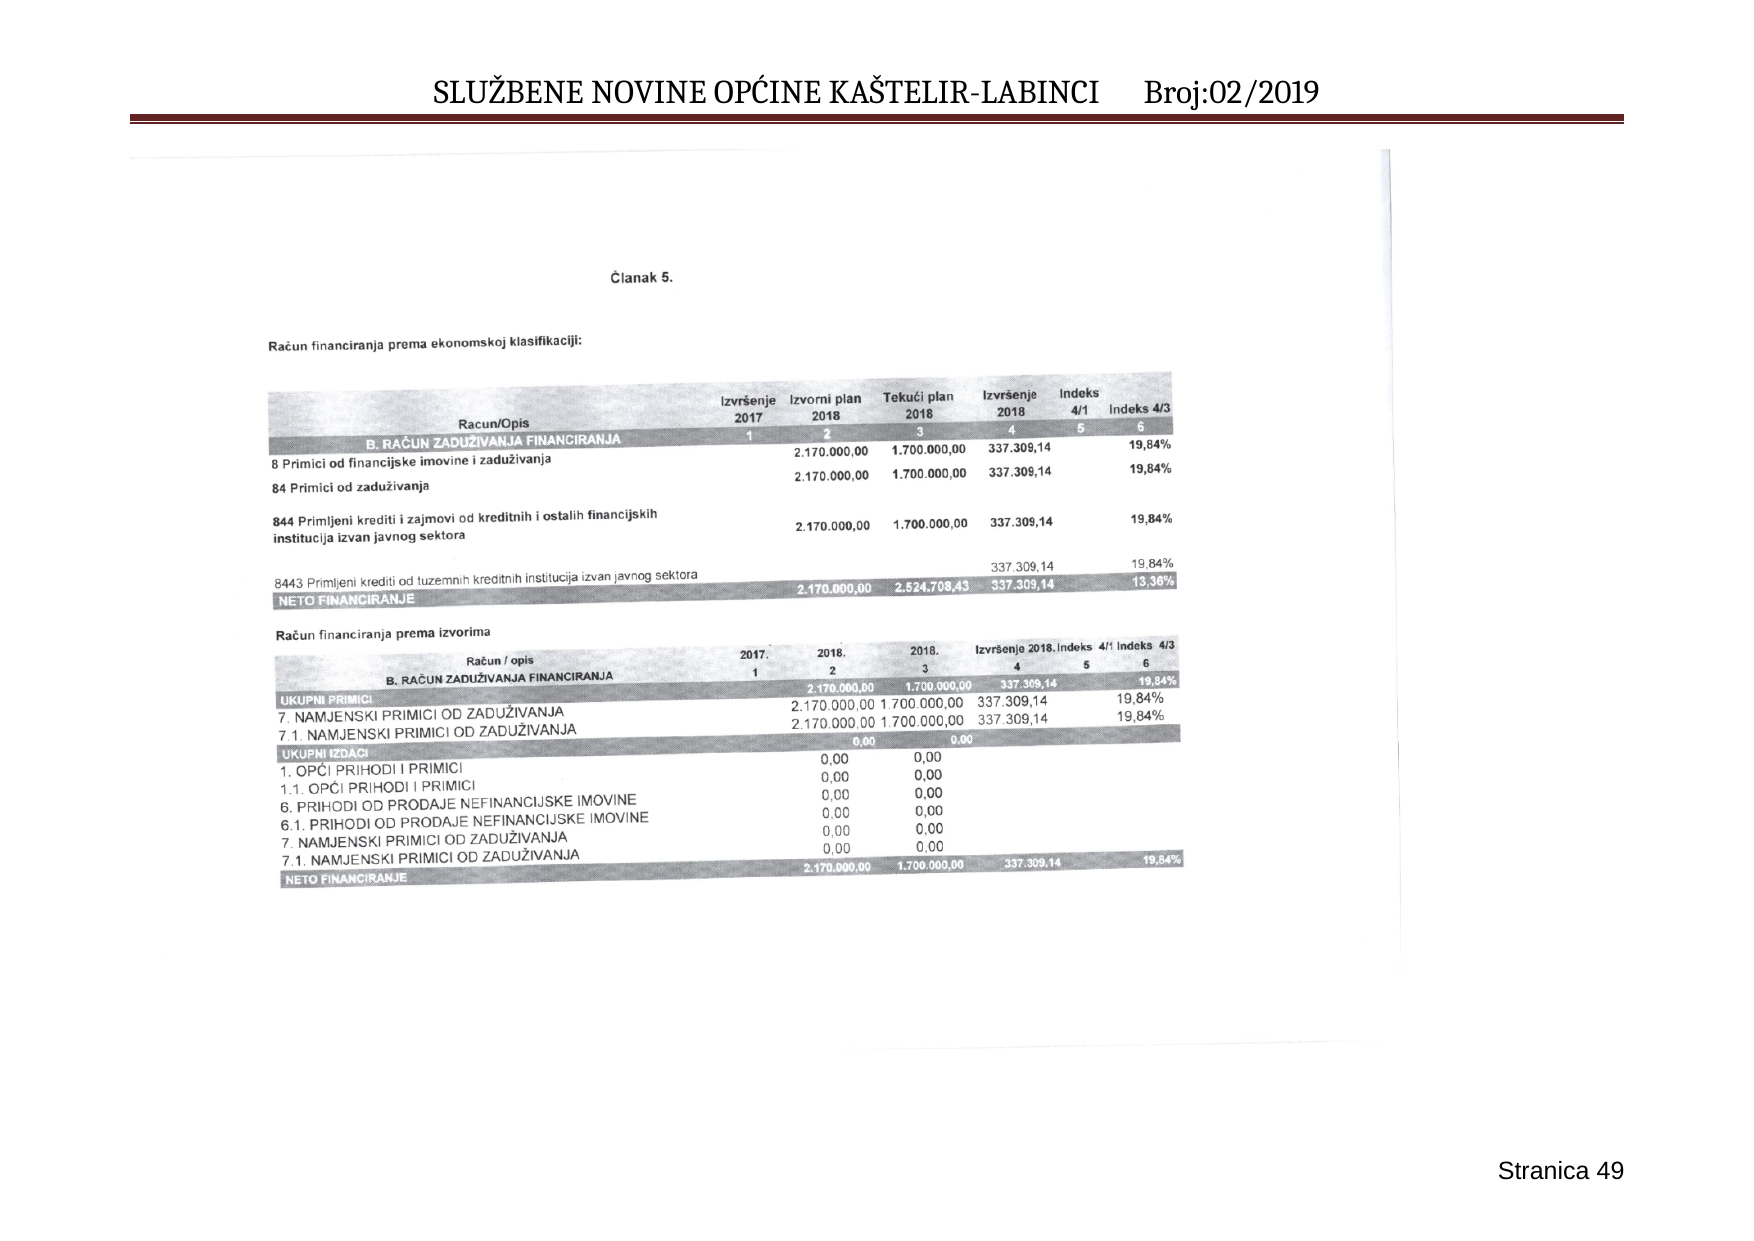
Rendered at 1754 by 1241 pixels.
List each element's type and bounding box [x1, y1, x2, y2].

picture [131, 150, 1400, 1049]
